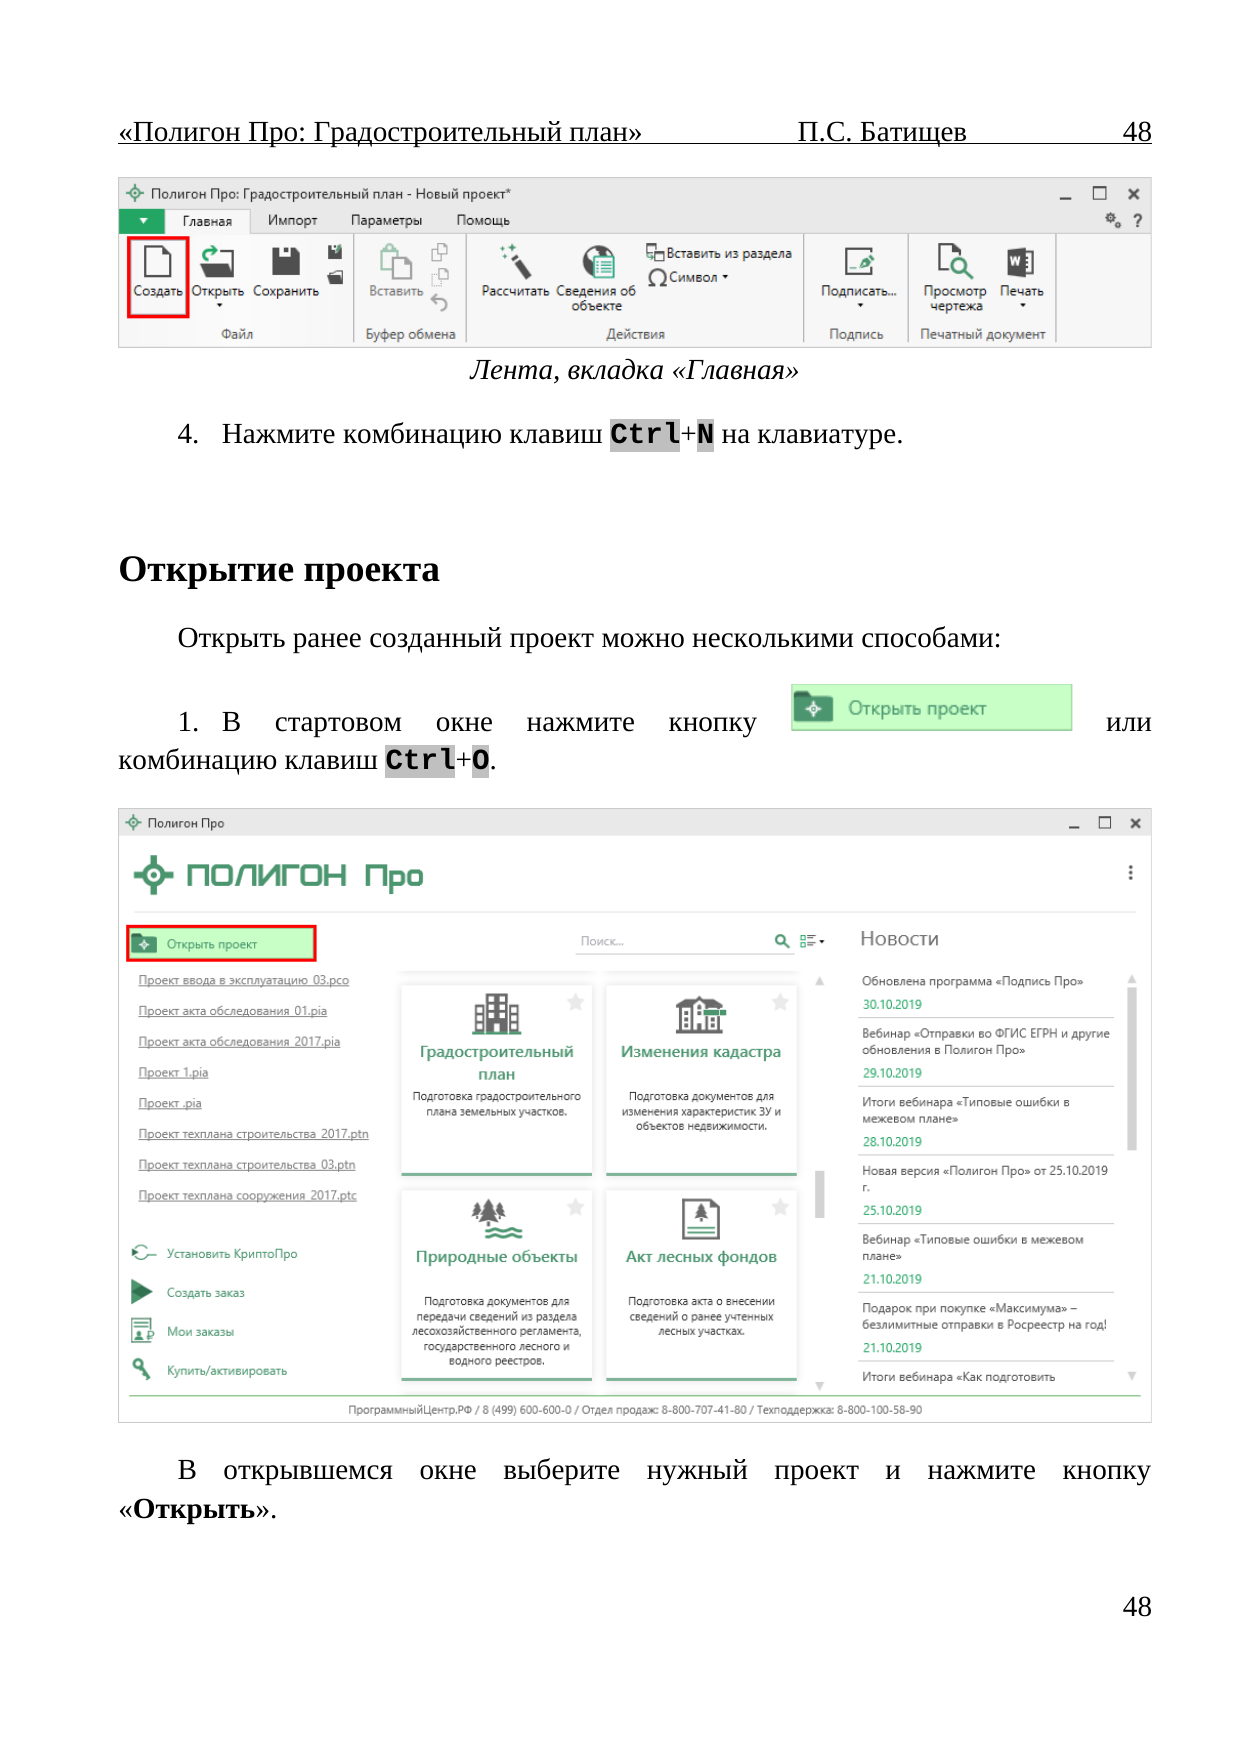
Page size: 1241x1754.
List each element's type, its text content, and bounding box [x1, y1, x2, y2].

picture [118, 177, 1152, 348]
subtitle Открытие проекта [118, 546, 1152, 589]
picture [118, 808, 1152, 1423]
picture [791, 684, 1073, 731]
text Открыть ранее созданный проект можно несколькими способами: [118, 621, 1152, 654]
text Лента, вкладка «Главная» [118, 348, 1152, 386]
list В стартовом окне нажмите кнопку или комбинацию клавиш Ctrl+O. [118, 684, 1152, 778]
text В открывшемся окне выберите нужный проект и нажмите кнопку «Открыть». [118, 1452, 1152, 1524]
list Нажмите комбинацию клавиш Ctrl+N на клавиатуре. [118, 416, 1152, 452]
